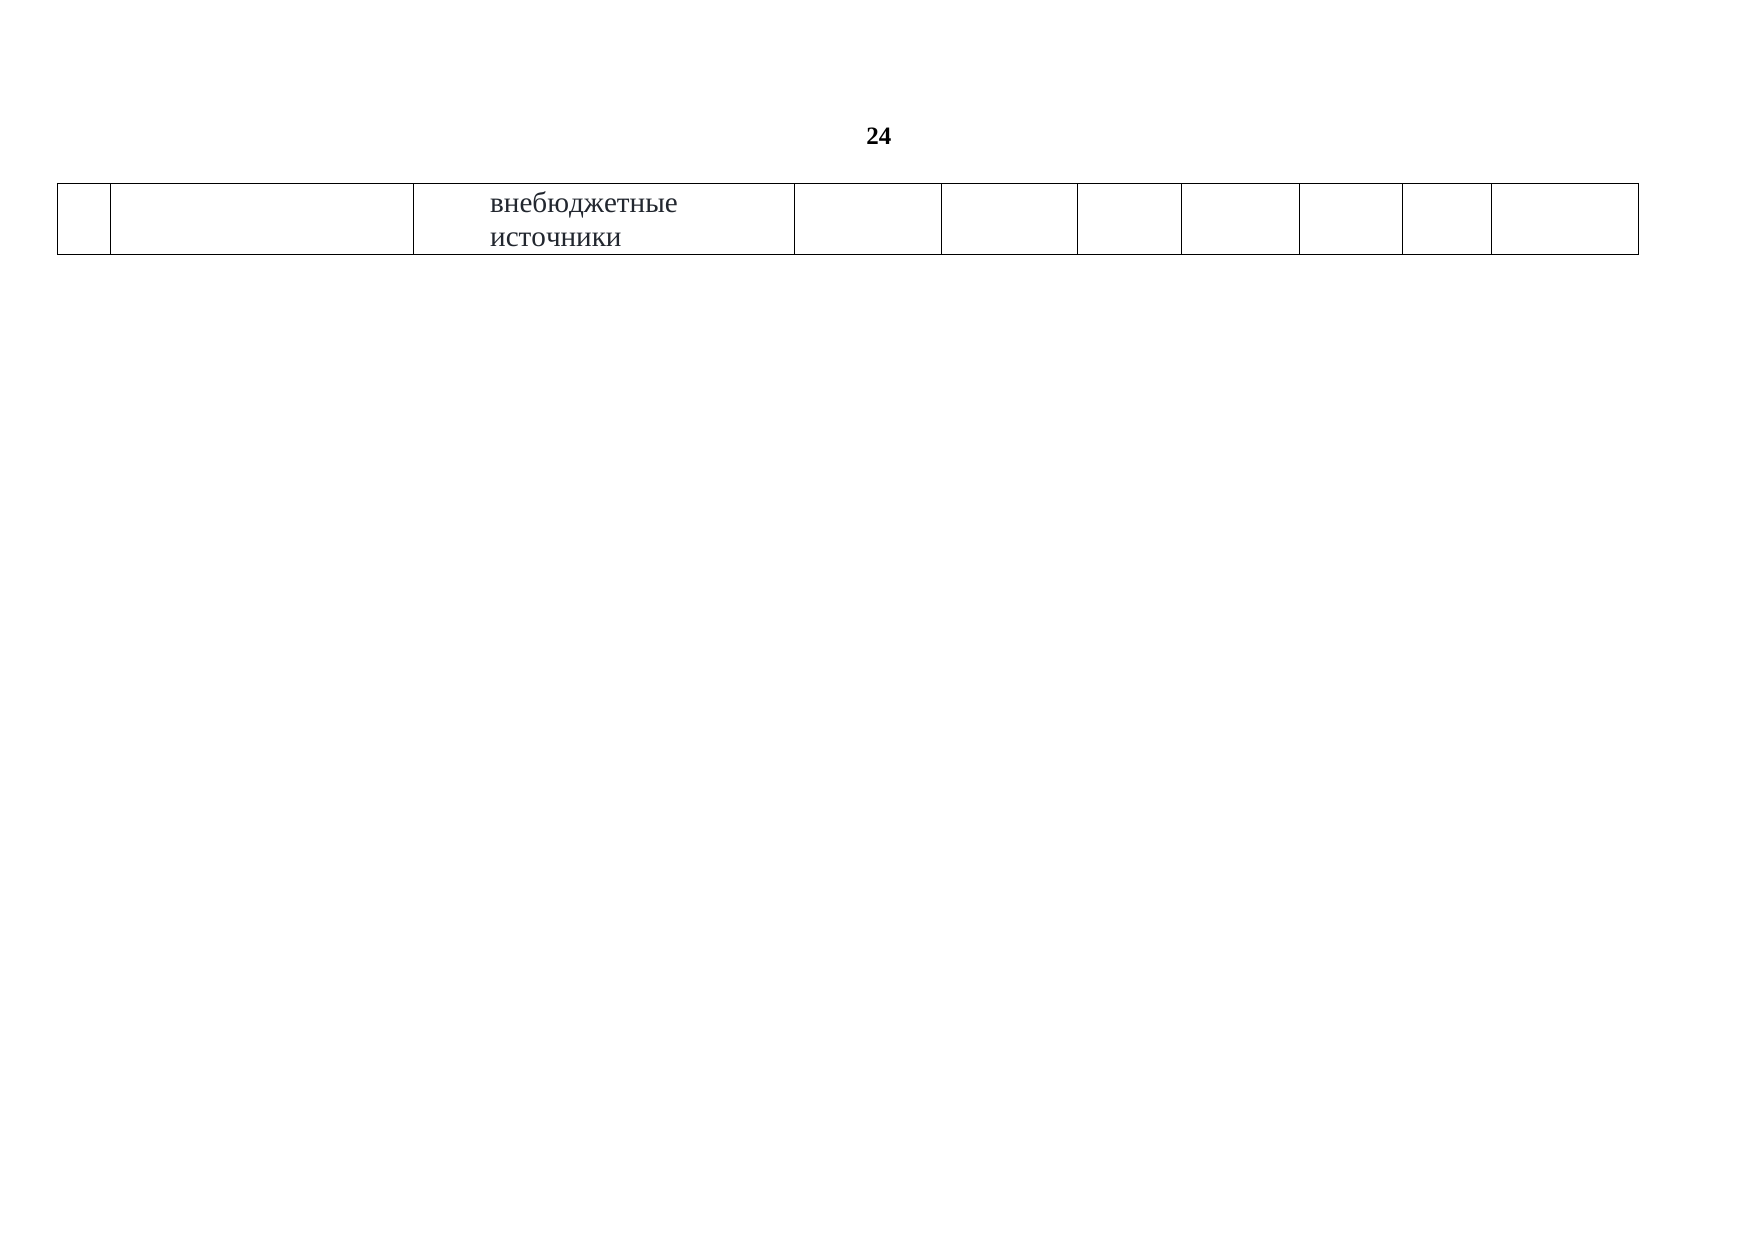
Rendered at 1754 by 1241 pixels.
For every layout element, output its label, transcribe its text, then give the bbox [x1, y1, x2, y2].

table_cell [1492, 184, 1638, 254]
table_cell [1078, 184, 1181, 254]
table_cell [1403, 184, 1491, 254]
table_cell внебюджетные источники [414, 184, 794, 254]
table_cell [1300, 184, 1402, 254]
table_cell [942, 184, 1077, 254]
table_cell [795, 184, 941, 254]
table_cell [1182, 184, 1299, 254]
